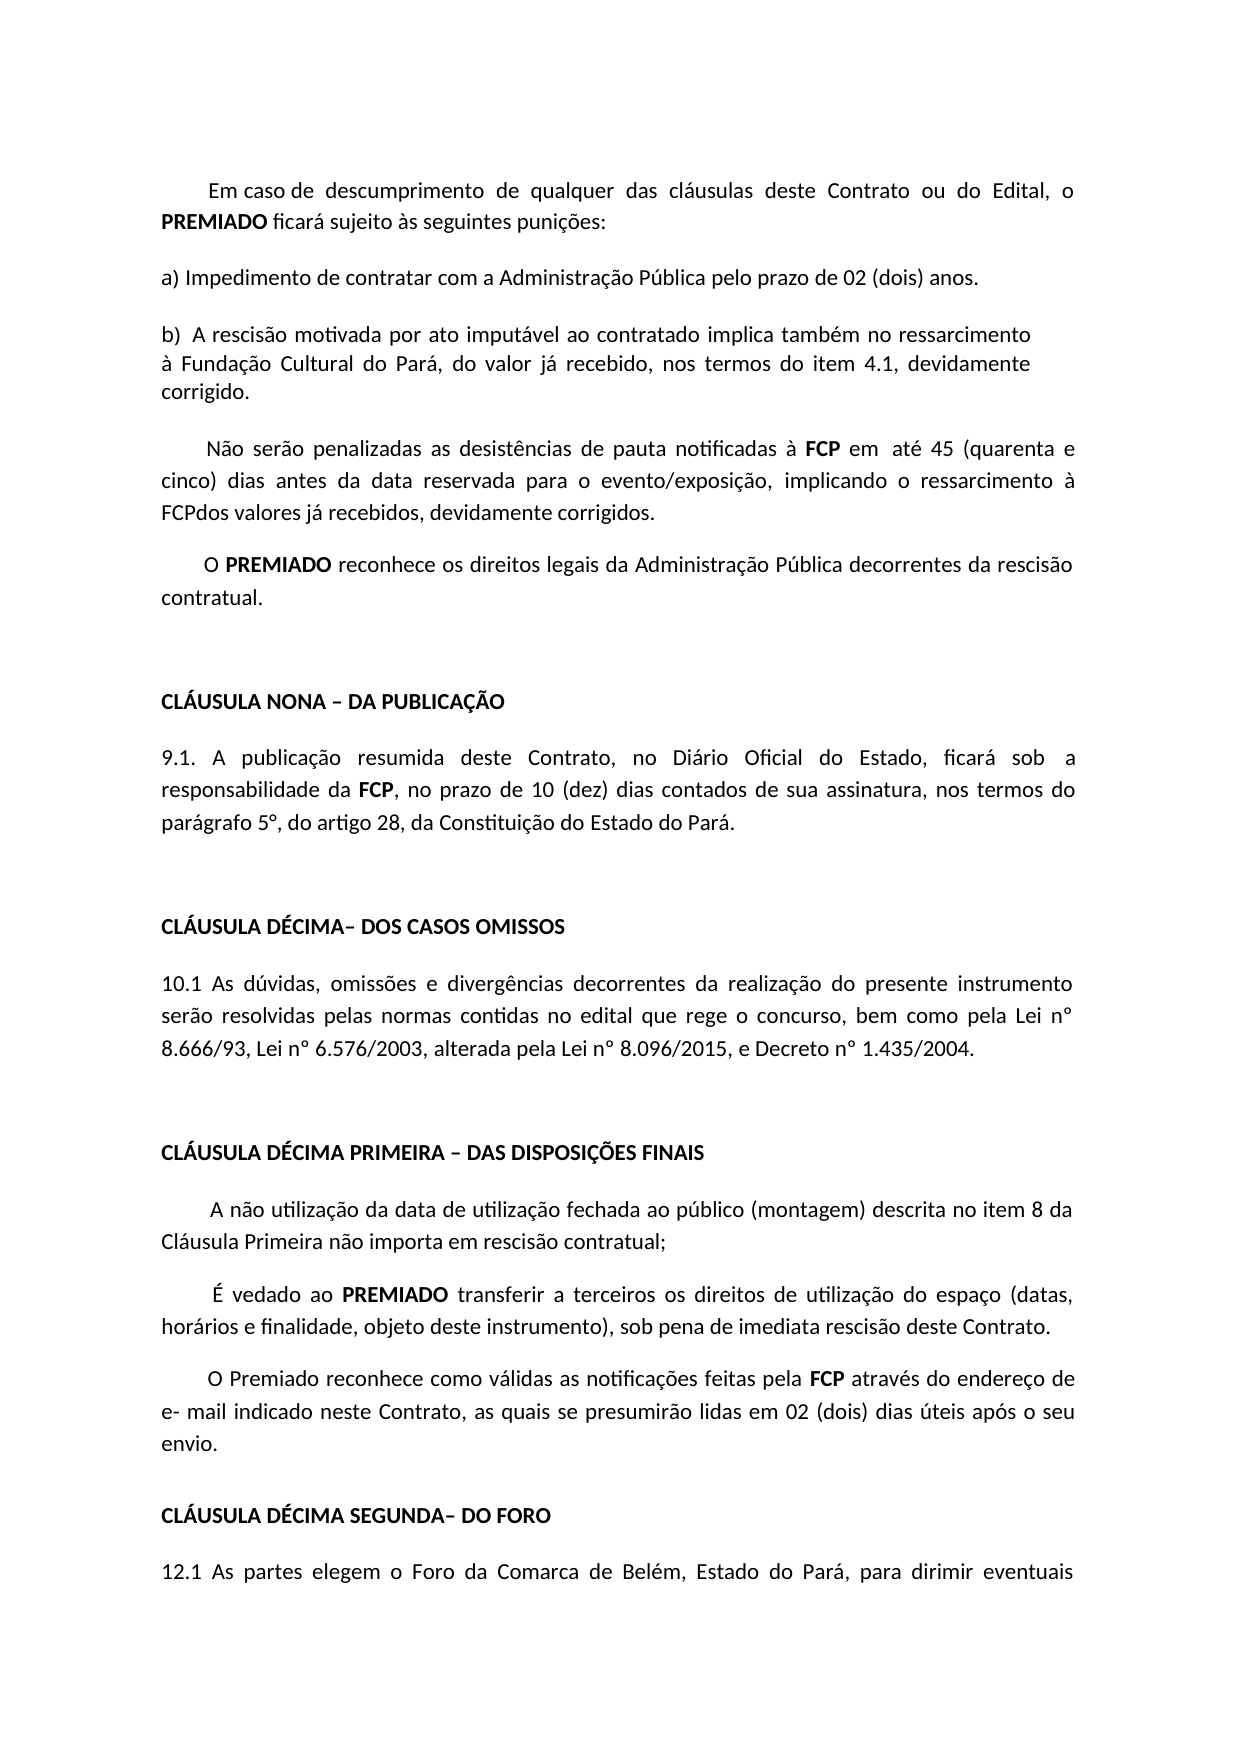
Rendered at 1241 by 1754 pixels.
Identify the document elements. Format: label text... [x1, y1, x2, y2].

list É vedado ao PREMIADO transferir a terceiros os direitos de utilização do espaço (datas, horários e finalidade, objeto deste instrumento), sob pena de imediata rescisão deste Contrato. [161, 1280, 1075, 1340]
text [161, 1557, 1075, 1585]
list Impedimento de contratar com a Administração Pública pelo prazo de 02 (dois) anos. [161, 263, 1181, 292]
text 10.1 As dúvidas, omissões e divergências decorrentes da realização do presente instrumento serão resolvidas pelas normas contidas no edital que rege o concurso, bem como pela Lei nº 8.666/93, Lei nº 6.576/2003, alterada pela Lei nº 8.096/2015, e Decreto nº 1.435/2004. [161, 969, 1075, 1062]
list A rescisão motivada por ato imputável ao contratado implica também no ressarcimento à Fundação Cultural do Pará, do valor já recebido, nos termos do item 4.1, devidamente corrigido. [161, 320, 1031, 405]
list O Premiado reconhece como válidas as notificações feitas pela FCP através do endereço de e- mail indicado neste Contrato, as quais se presumirão lidas em 02 (dois) dias úteis após o seu envio. [161, 1364, 1075, 1457]
text CLÁUSULA DÉCIMA– DOS CASOS OMISSOS [161, 912, 1181, 940]
text CLÁUSULA NONA – DA PUBLICAÇÃO [161, 687, 1181, 715]
text CLÁUSULA DÉCIMA SEGUNDA– DO FORO [161, 1501, 1181, 1529]
text CLÁUSULA DÉCIMA PRIMEIRA – DAS DISPOSIÇÕES FINAIS [161, 1138, 1181, 1166]
list A não utilização da data de utilização fechada ao público (montagem) descrita no item 8 da Cláusula Primeira não importa em rescisão contratual; [161, 1195, 1075, 1255]
text PREMIADO ficará sujeito às seguintes punições: [161, 207, 1181, 235]
list O PREMIADO reconhece os direitos legais da Administração Pública decorrentes da rescisão contratual. [161, 551, 1074, 611]
text 9.1. A publicação resumida deste Contrato, no Diário Oficial do Estado, ficará sob a responsabilidade da FCP, no prazo de 10 (dez) dias contados de sua assinatura, nos termos do parágrafo 5°, do artigo 28, da Constituição do Estado do Pará. [161, 743, 1076, 836]
list Não serão penalizadas as desistências de pauta notificadas à FCP em até 45 (quarenta e cinco) dias antes da data reservada para o evento/exposição, implicando o ressarcimento à FCPdos valores já recebidos, devidamente corrigidos. [161, 434, 1076, 526]
list Em caso de descumprimento de qualquer das cláusulas deste Contrato ou do Edital, o [161, 176, 1181, 204]
